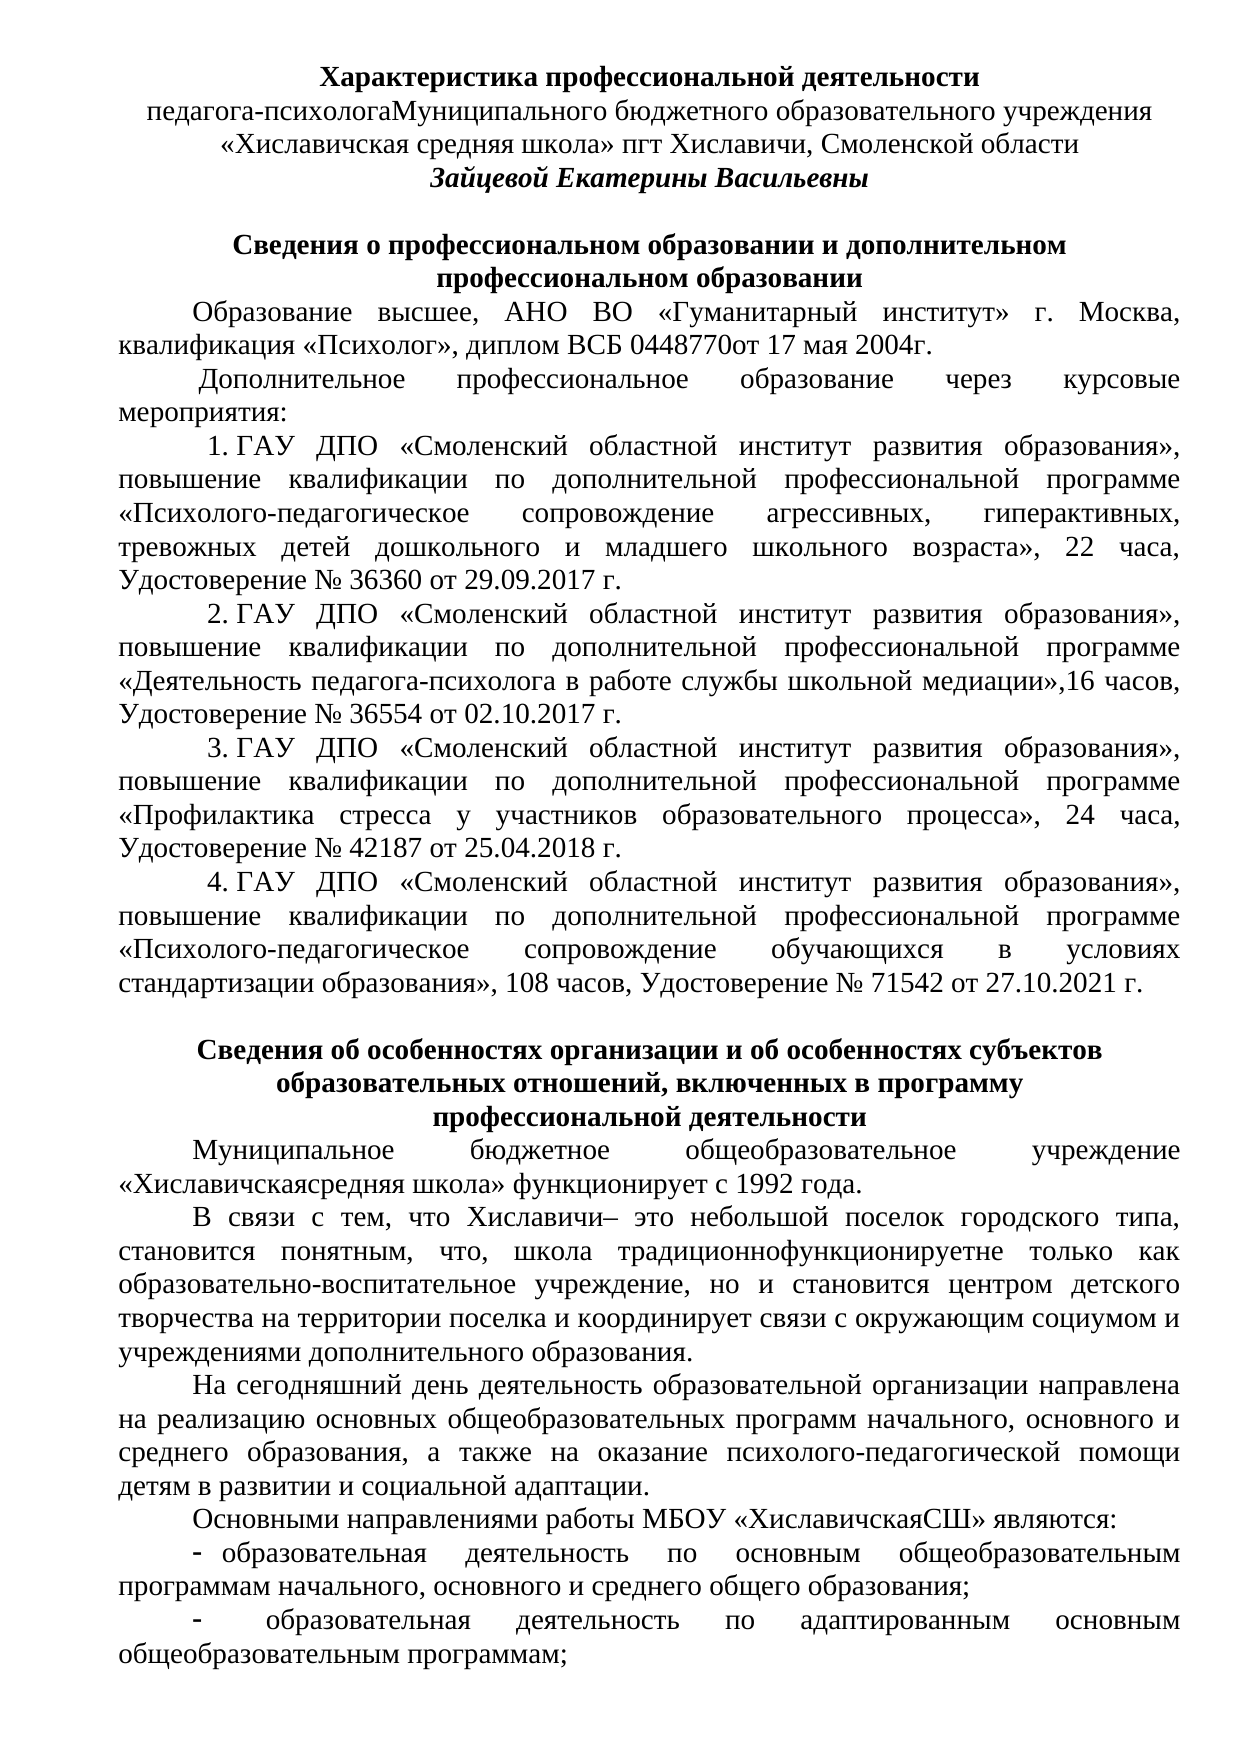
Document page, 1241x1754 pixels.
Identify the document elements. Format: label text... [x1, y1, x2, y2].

text Муниципальное бюджетное общеобразовательное учреждение «Хиславичскаясредняя школа» функционирует с 1992 года. [118, 1132, 1181, 1199]
list ГАУ ДПО «Смоленский областной институт развития образования», повышение квалификации по дополнительной профессиональной программе «Психолого-педагогическое сопровождение агрессивных, гиперактивных, тревожных детей дошкольного и младшего школьного возраста», 22 часа, Удостоверение № 36360 от 29.09.2017 г. [118, 428, 1181, 596]
text педагога-психологаМуниципального бюджетного образовательного учреждения «Хиславичская средняя школа» пгт Хиславичи, Смоленской области [118, 93, 1181, 160]
list образовательная деятельность по адаптированным основным общеобразовательным программам; [118, 1602, 1181, 1669]
list образовательная деятельность по основным общеобразовательным программам начального, основного и среднего общего образования; [118, 1535, 1181, 1602]
text Дополнительное профессиональное образование через курсовые мероприятия: [118, 361, 1181, 428]
text В связи с тем, что Хиславичи– это небольшой поселок городского типа, становится понятным, что, школа традиционнофункционируетне только как образовательно-воспитательное учреждение, но и становится центром детского творчества на территории поселка и координирует связи с окружающим социумом и учреждениями дополнительного образования. [118, 1199, 1181, 1367]
text Основными направлениями работы МБОУ «ХиславичскаяСШ» являются: [118, 1501, 1181, 1535]
text Образование высшее, АНО ВО «Гуманитарный институт» г. Москва, квалификация «Психолог», диплом ВСБ 0448770от 17 мая 2004г. [118, 294, 1181, 361]
text профессиональной деятельности [118, 1099, 1181, 1132]
list ГАУ ДПО «Смоленский областной институт развития образования», повышение квалификации по дополнительной профессиональной программе «Профилактика стресса у участников образовательного процесса», 24 часа, Удостоверение № 42187 от 25.04.2018 г. [118, 730, 1181, 864]
list ГАУ ДПО «Смоленский областной институт развития образования», повышение квалификации по дополнительной профессиональной программе «Психолого-педагогическое сопровождение обучающихся в условиях стандартизации образования», 108 часов, Удостоверение № 71542 от 27.10.2021 г. [118, 864, 1181, 998]
text На сегодняшний день деятельность образовательной организации направлена на реализацию основных общеобразовательных программ начального, основного и среднего образования, а также на оказание психолого-педагогической помощи детям в развитии и социальной адаптации. [118, 1367, 1181, 1501]
list ГАУ ДПО «Смоленский областной институт развития образования», повышение квалификации по дополнительной профессиональной программе «Деятельность педагога-психолога в работе службы школьной медиации»,16 часов, Удостоверение № 36554 от 02.10.2017 г. [118, 596, 1181, 730]
text Сведения о профессиональном образовании и дополнительном профессиональном образовании [118, 227, 1181, 294]
text Сведения об особенностях организации и об особенностях субъектов образовательных отношений, включенных в программу [118, 1032, 1181, 1099]
text Зайцевой Екатерины Васильевны [118, 160, 1181, 193]
text Характеристика профессиональной деятельности [118, 59, 1181, 93]
